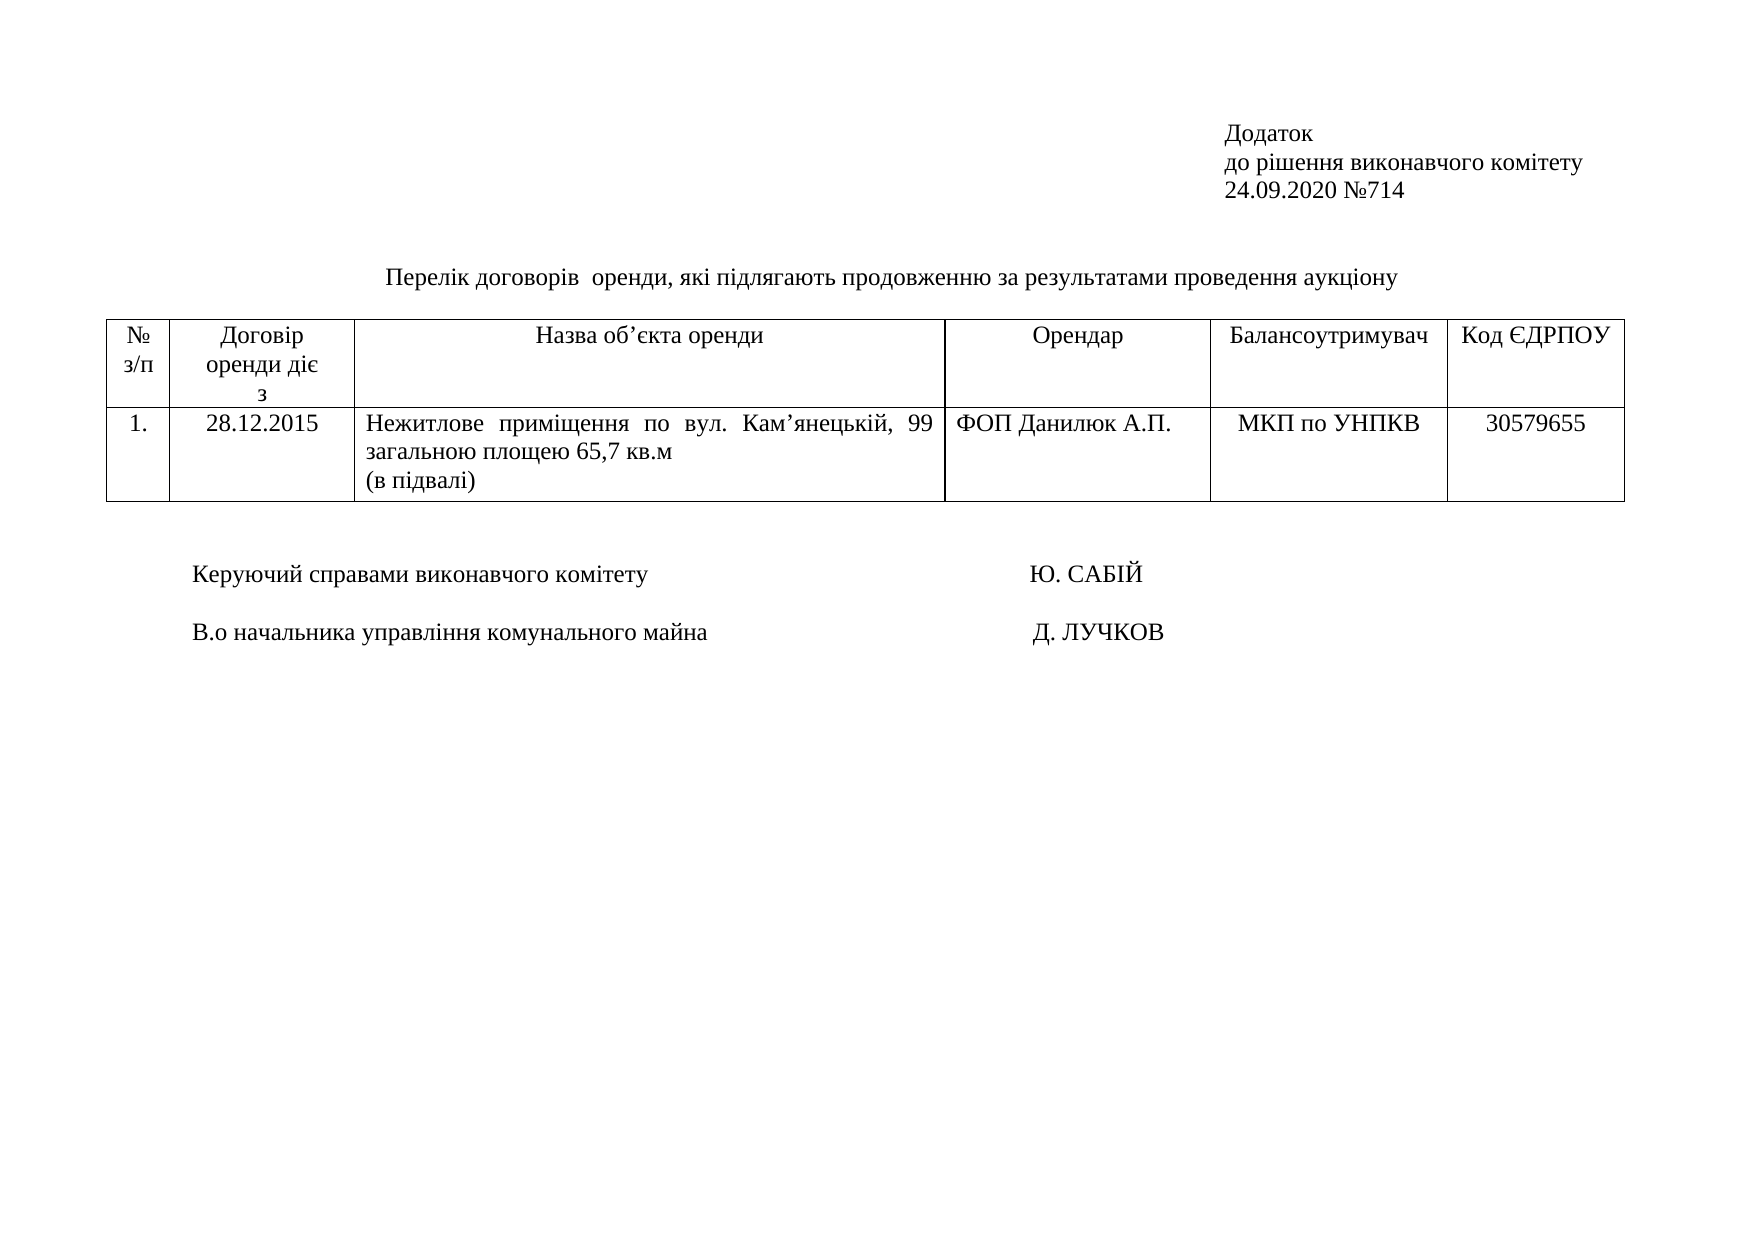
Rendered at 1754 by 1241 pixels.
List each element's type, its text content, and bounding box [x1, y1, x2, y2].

table_cell 28.12.2015 [170, 408, 354, 501]
text Керуючий справами виконавчого комітету Ю. САБІЙ [118, 559, 1670, 588]
table_cell ФОП Данилюк А.П. [946, 408, 1210, 501]
table_header Назва об’єкта оренди [355, 320, 944, 407]
table_header Код ЄДРПОУ [1448, 320, 1624, 407]
table_header Балансоутримувач [1211, 320, 1447, 407]
table_header № з/п [107, 320, 169, 407]
text В.о начальника управління комунального майна Д. ЛУЧКОВ [118, 617, 1670, 646]
table_cell Нежитлове приміщення по вул. Кам’янецькій, 99 загальною площею 65,7 кв.м (в підвалі) [355, 408, 944, 501]
text Перелік договорів оренди, які підлягають продовженню за результатами проведення аукціону [118, 262, 1665, 291]
text 24.09.2020 №714 [1151, 176, 1665, 204]
table_cell МКП по УНПКВ [1211, 408, 1447, 501]
table_cell 1. [107, 408, 169, 501]
table_header Орендар [946, 320, 1210, 407]
table_header Договір оренди діє з [170, 320, 354, 407]
table_cell 30579655 [1448, 408, 1624, 501]
text Додаток [1151, 118, 1665, 147]
text до рішення виконавчого комітету [1151, 147, 1665, 176]
